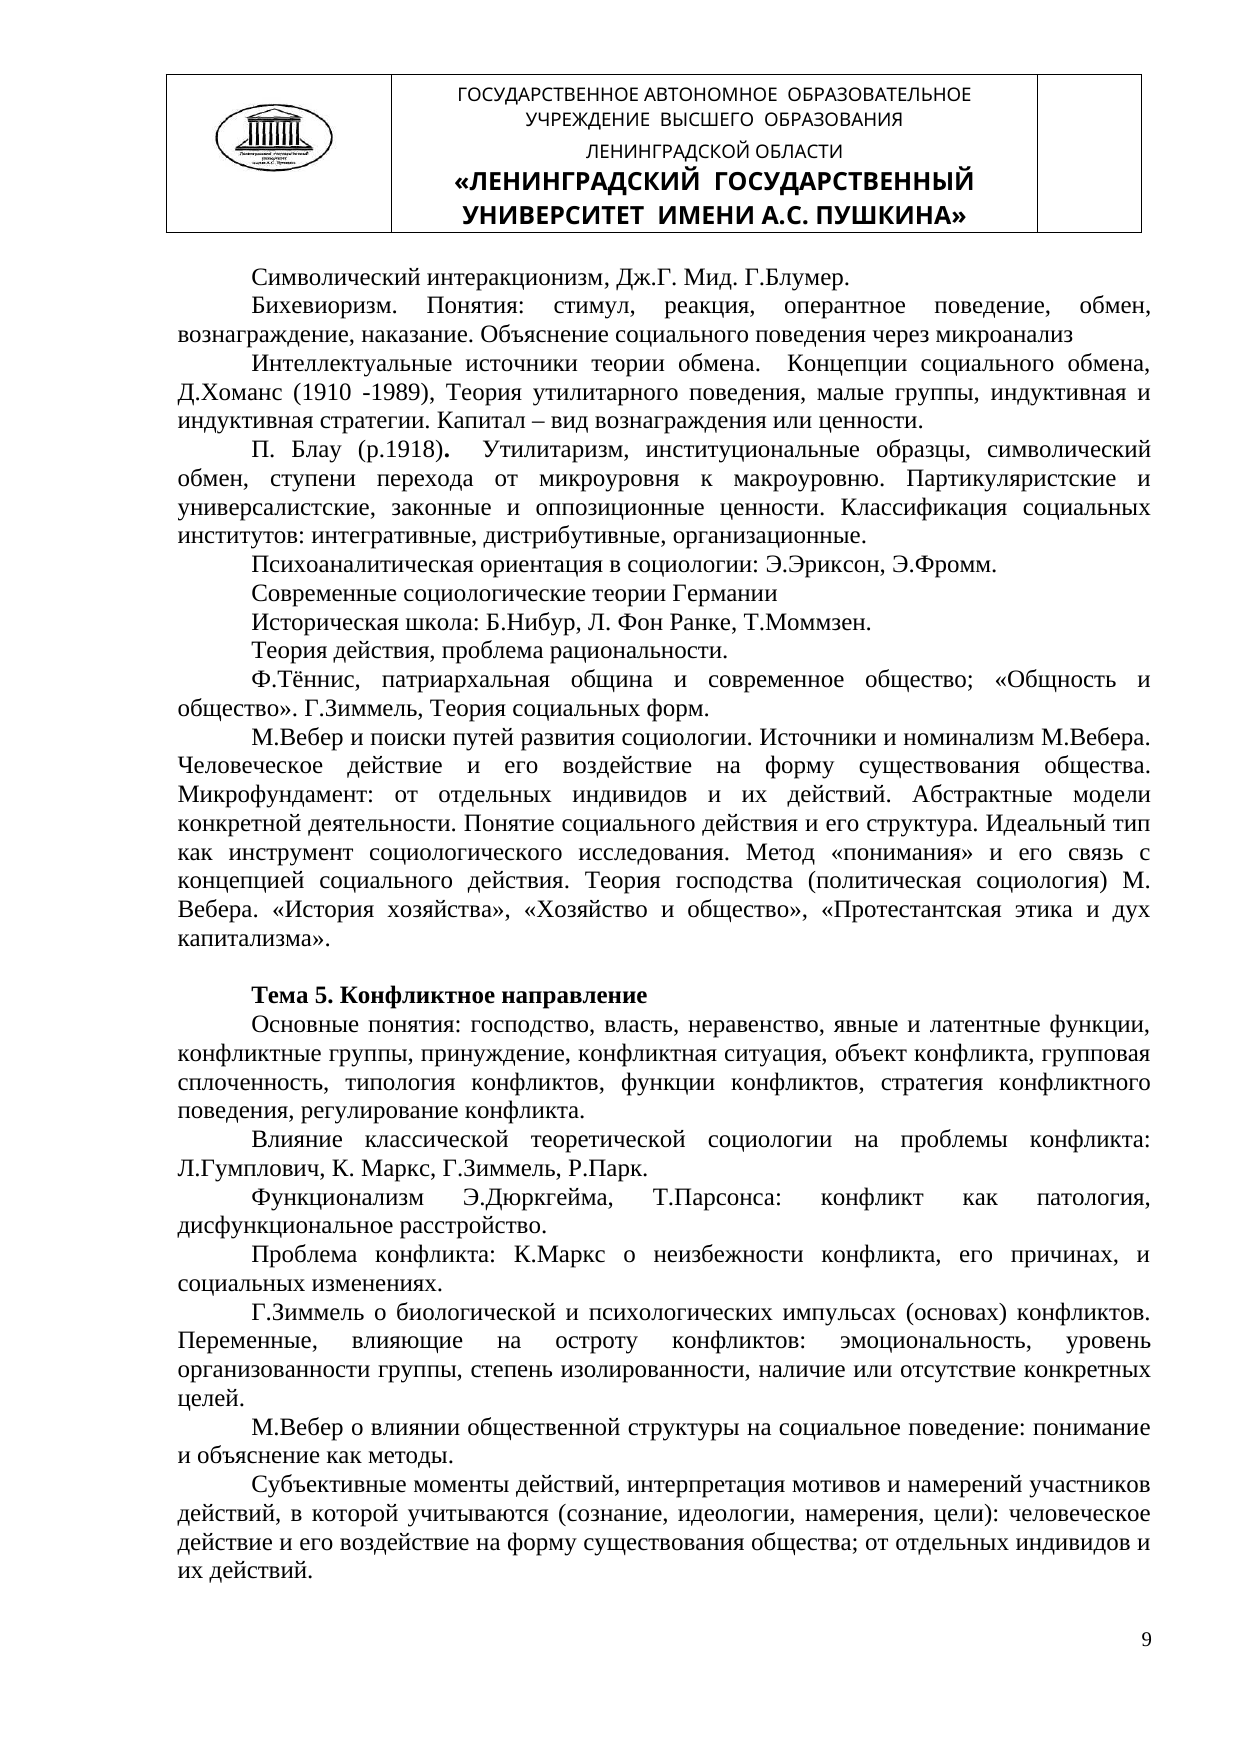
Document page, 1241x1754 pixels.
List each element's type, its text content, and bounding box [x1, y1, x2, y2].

text Бихевиоризм. Понятия: стимул, реакция, оперантное поведение, обмен, вознаграждение, наказание. Объяснение социального поведения через микроанализ [177, 291, 1152, 348]
text Ф.Тённис, патриархальная община и современное общество; «Общность и общество». Г.Зиммель, Теория социальных форм. [177, 664, 1152, 722]
text Современные социологические теории Германии [177, 578, 1152, 607]
text М.Вебер и поиски путей развития социологии. Источники и номинализм М.Вебера. Человеческое действие и его воздействие на форму существования общества. Микрофундамент: от отдельных индивидов и их действий. Абстрактные модели конкретной деятельности. Понятие социального действия и его структура. Идеальный тип как инструмент социологического исследования. Метод «понимания» и его связь с концепцией социального действия. Теория господства (политическая социология) М. Вебера. «История хозяйства», «Хозяйство и общество», «Протестантская этика и дух капитализма». [177, 722, 1152, 952]
text Функционализм Э.Дюркгейма, Т.Парсонса: конфликт как патология, дисфункциональное расстройство. [177, 1182, 1152, 1239]
text М.Вебер о влиянии общественной структуры на социальное поведение: понимание и объяснение как методы. [177, 1412, 1152, 1469]
text Основные понятия: господство, власть, неравенство, явные и латентные функции, конфликтные группы, принуждение, конфликтная ситуация, объект конфликта, групповая сплоченность, типология конфликтов, функции конфликтов, стратегия конфликтного поведения, регулирование конфликта. [177, 1009, 1152, 1124]
text Субъективные моменты действий, интерпретация мотивов и намерений участников действий, в которой учитываются (сознание, идеологии, намерения, цели): человеческое действие и его воздействие на форму существования общества; от отдельных индивидов и их действий. [177, 1469, 1152, 1584]
text Символический интеракционизм , Дж.Г. Мид. Г.Блумер. [177, 262, 1152, 291]
text Психоаналитическая ориентация в социологии: Э.Эриксон, Э.Фромм. [177, 549, 1152, 578]
text Тема 5. Конфликтное направление [177, 981, 1152, 1009]
text Влияние классической теоретической социологии на проблемы конфликта: Л.Гумплович, К. Маркс, Г.Зиммель, Р.Парк. [177, 1124, 1152, 1182]
text Проблема конфликта: К.Маркс о неизбежности конфликта, его причинах, и социальных изменениях. [177, 1239, 1152, 1297]
text Теория действия, проблема рациональности. [177, 636, 1152, 664]
text Историческая школа: Б.Нибур, Л. Фон Ранке, Т.Моммзен. [177, 607, 1152, 636]
text Г.Зиммель о биологической и психологических импульсах (основах) конфликтов. Переменные, влияющие на остроту конфликтов: эмоциональность, уровень организованности группы, степень изолированности, наличие или отсутствие конкретных целей. [177, 1297, 1152, 1412]
picture [187, 75, 371, 202]
text П. Блау (р.1918). Утилитаризм, институциональные образцы, символический обмен, ступени перехода от микроуровня к макроуровню. Партикуляристские и универсалистские, законные и оппозиционные ценности. Классификация социальных институтов: интегративные, дистрибутивные, организационные. [177, 434, 1152, 549]
text Интеллектуальные источники теории обмена. Концепции социального обмена, Д.Хоманс (1910 -1989), Теория утилитарного поведения, малые группы, индуктивная и индуктивная стратегии. Капитал – вид вознаграждения или ценности. [177, 348, 1152, 434]
